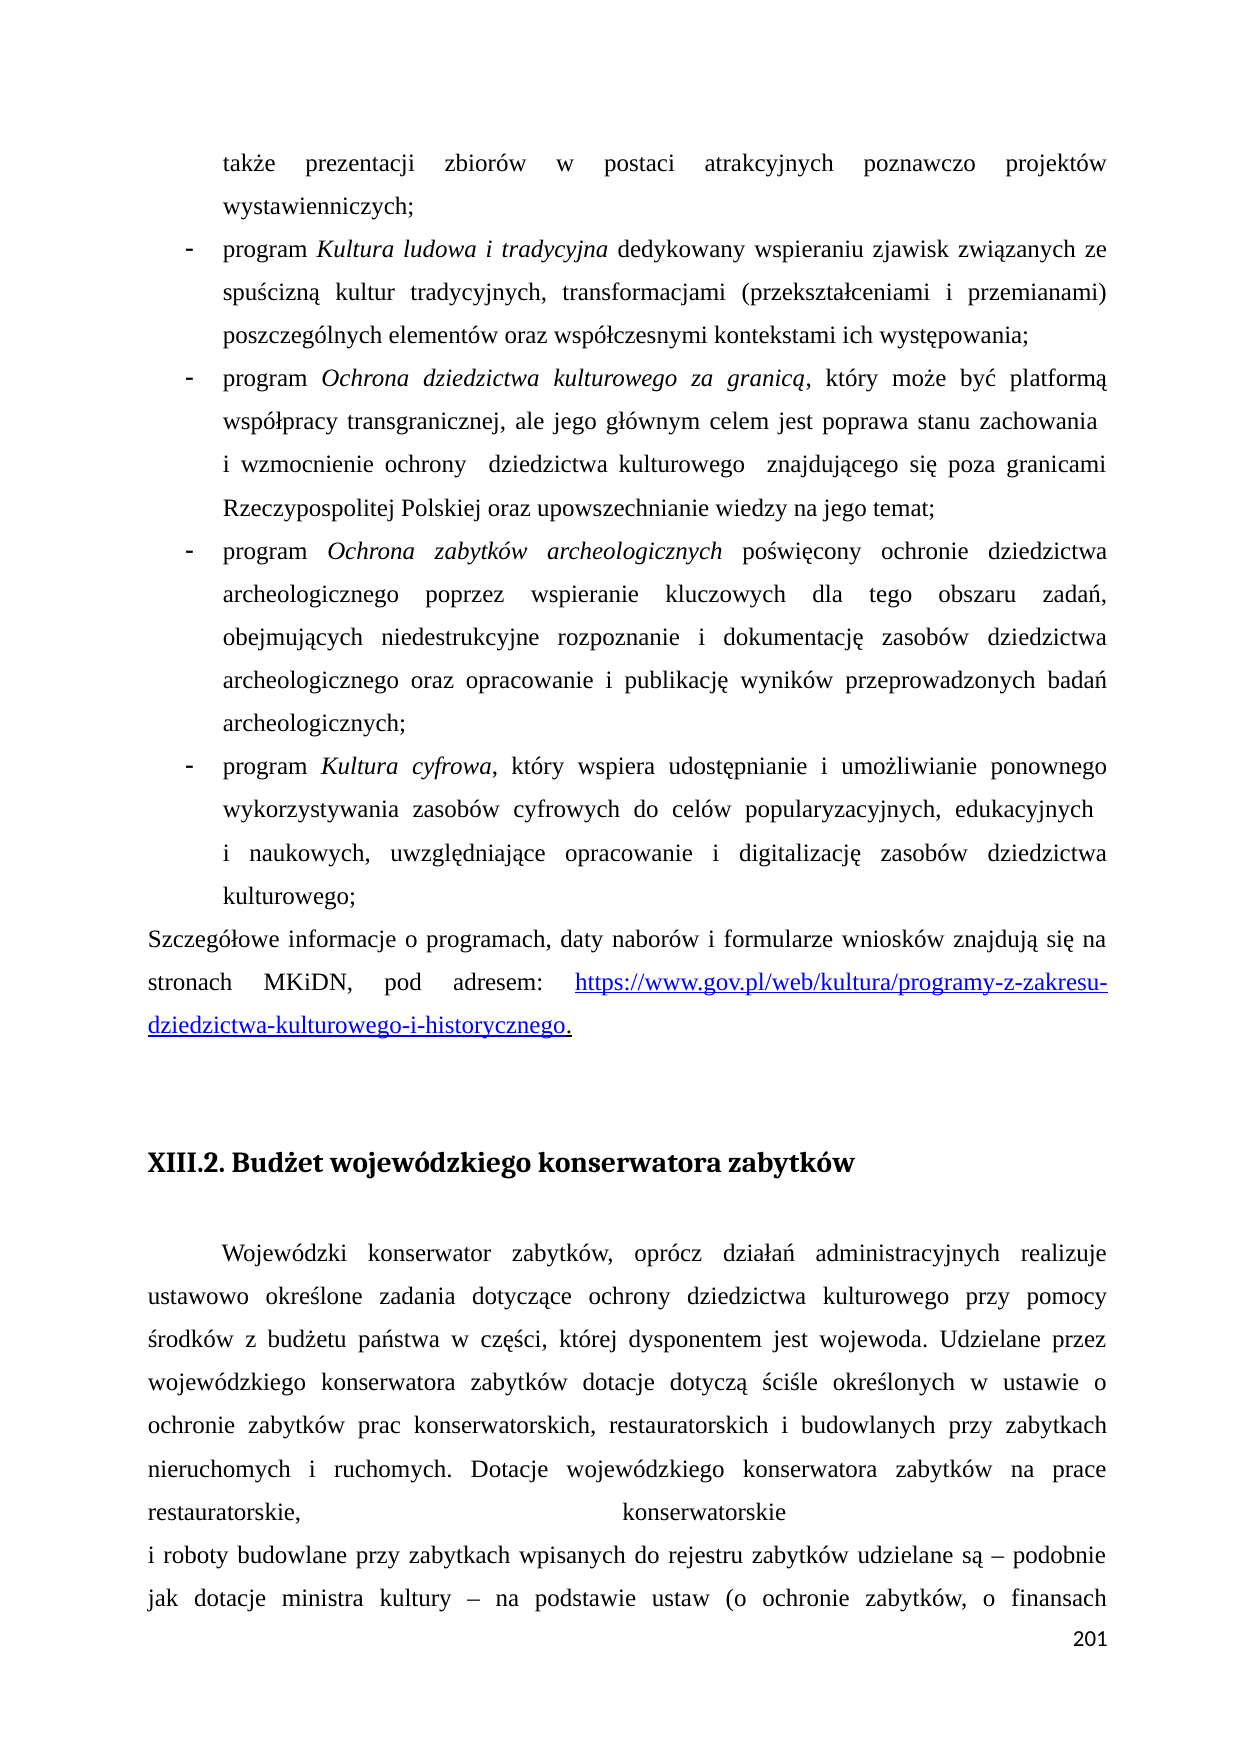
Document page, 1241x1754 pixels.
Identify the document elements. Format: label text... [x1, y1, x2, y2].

text Szczegółowe informacje o programach, daty naborów i formularze wniosków znajdują się na stronach MKiDN, pod adresem: https://www.gov.pl/web/kultura/programy-z-zakresu-dziedzictwa-kulturowego-i-historycznego. [148, 924, 1107, 1039]
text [148, 1238, 1107, 1612]
list program Ochrona zabytków archeologicznych poświęcony ochronie dziedzictwa archeologicznego poprzez wspieranie kluczowych dla tego obszaru zadań, obejmujących niedestrukcyjne rozpoznanie i dokumentację zasobów dziedzictwa archeologicznego oraz opracowanie i publikację wyników przeprowadzonych badań archeologicznych; [185, 536, 1107, 737]
list program Ochrona dziedzictwa kulturowego za granicą, który może być platformą współpracy transgranicznej, ale jego głównym celem jest poprawa stanu zachowania i wzmocnienie ochrony dziedzictwa kulturowego znajdującego się poza granicami Rzeczypospolitej Polskiej oraz upowszechnianie wiedzy na jego temat; [185, 363, 1107, 521]
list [185, 148, 1107, 219]
list program Kultura cyfrowa, który wspiera udostępnianie i umożliwianie ponownego wykorzystywania zasobów cyfrowych do celów popularyzacyjnych, edukacyjnych i naukowych, uwzględniające opracowanie i digitalizację zasobów dziedzictwa kulturowego; [185, 751, 1107, 909]
list program Kultura ludowa i tradycyjna dedykowany wspieraniu zjawisk związanych ze spuścizną kultur tradycyjnych, transformacjami (przekształceniami i przemianami) poszczególnych elementów oraz współczesnymi kontekstami ich występowania; [185, 234, 1107, 349]
subtitle XIII.2. Budżet wojewódzkiego konserwatora zabytków [148, 1146, 1107, 1180]
